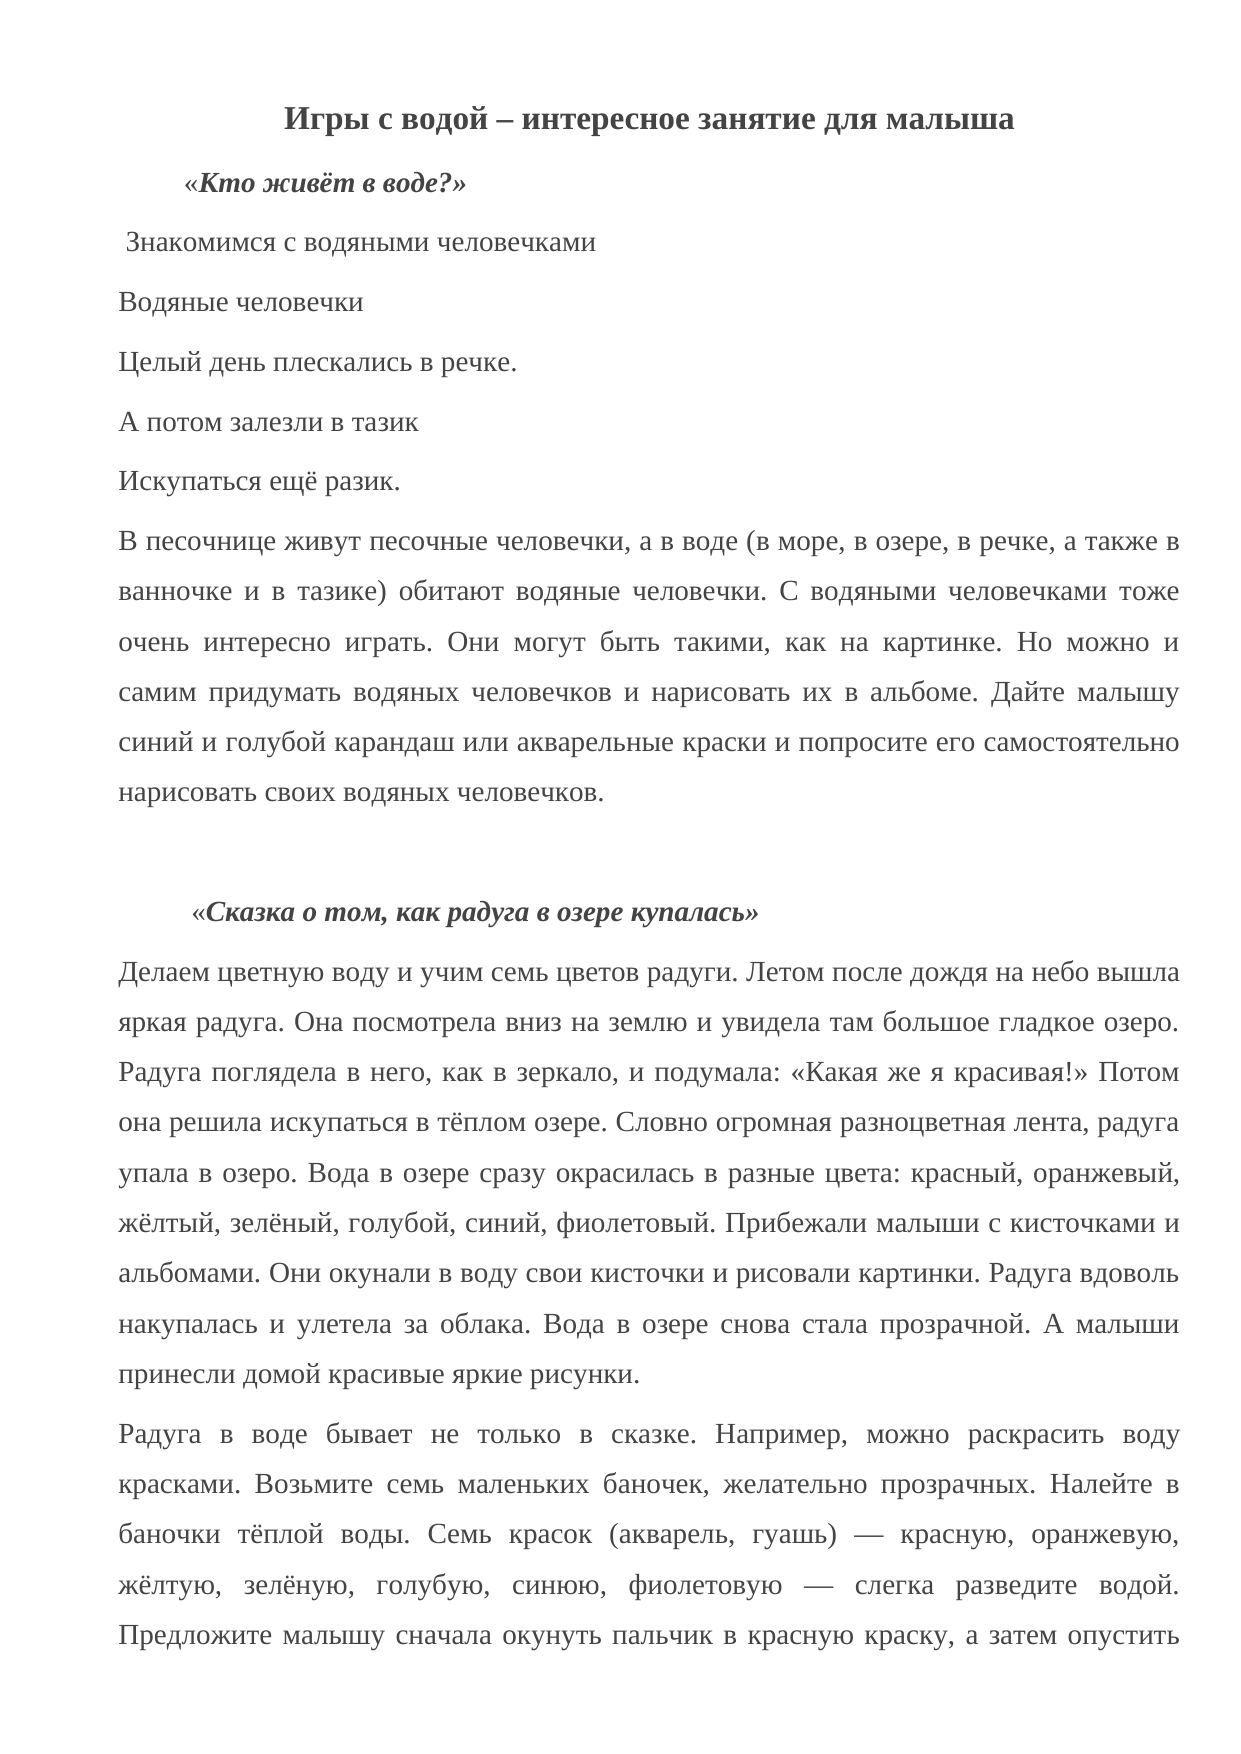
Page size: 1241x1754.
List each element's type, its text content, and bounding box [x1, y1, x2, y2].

text Знакомимся с водяными человечками [118, 224, 1181, 258]
text Делаем цветную воду и учим семь цветов радуги. Летом после дождя на небо вышла яркая радуга. Она посмотрела вниз на землю и увидела там большое гладкое озеро. Радуга поглядела в него, как в зеркало, и подумала: «Какая же я красивая!» Потом она решила искупаться в тёплом озере. Словно огромная разноцветная лента, радуга упала в озеро. Вода в озере сразу окрасилась в разные цвета: красный, оранжевый, жёлтый, зелёный, голубой, синий, фиолетовый. Прибежали малыши с кисточками и альбомами. Они окунали в воду свои кисточки и рисовали картинки. Радуга вдоволь накупалась и улетела за облака. Вода в озере снова стала прозрачной. А малыши принесли домой красивые яркие рисунки. [118, 954, 1181, 1390]
text Водяные человечки [118, 284, 1181, 318]
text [118, 1416, 1181, 1651]
text Искупаться ещё разик. [118, 463, 1181, 497]
text Игры с водой – интересное занятие для малыша [118, 98, 1181, 136]
text «Сказка о том, как радуга в озере купалась» [118, 894, 1181, 927]
text Целый день плескались в речке. [118, 344, 1181, 377]
text «Кто живёт в воде?» [118, 165, 1181, 198]
text В песочнице живут песочные человечки, а в воде (в море, в озере, в речке, а также в ванночке и в тазике) обитают водяные человечки. С водяными человечками тоже очень интересно играть. Они могут быть такими, как на картинке. Но можно и самим придумать водяных человечков и нарисовать их в альбоме. Дайте малышу синий и голубой карандаш или акварельные краски и попросите его самостоятельно нарисовать своих водяных человечков. [118, 523, 1181, 808]
text А потом залезли в тазик [118, 404, 1181, 437]
